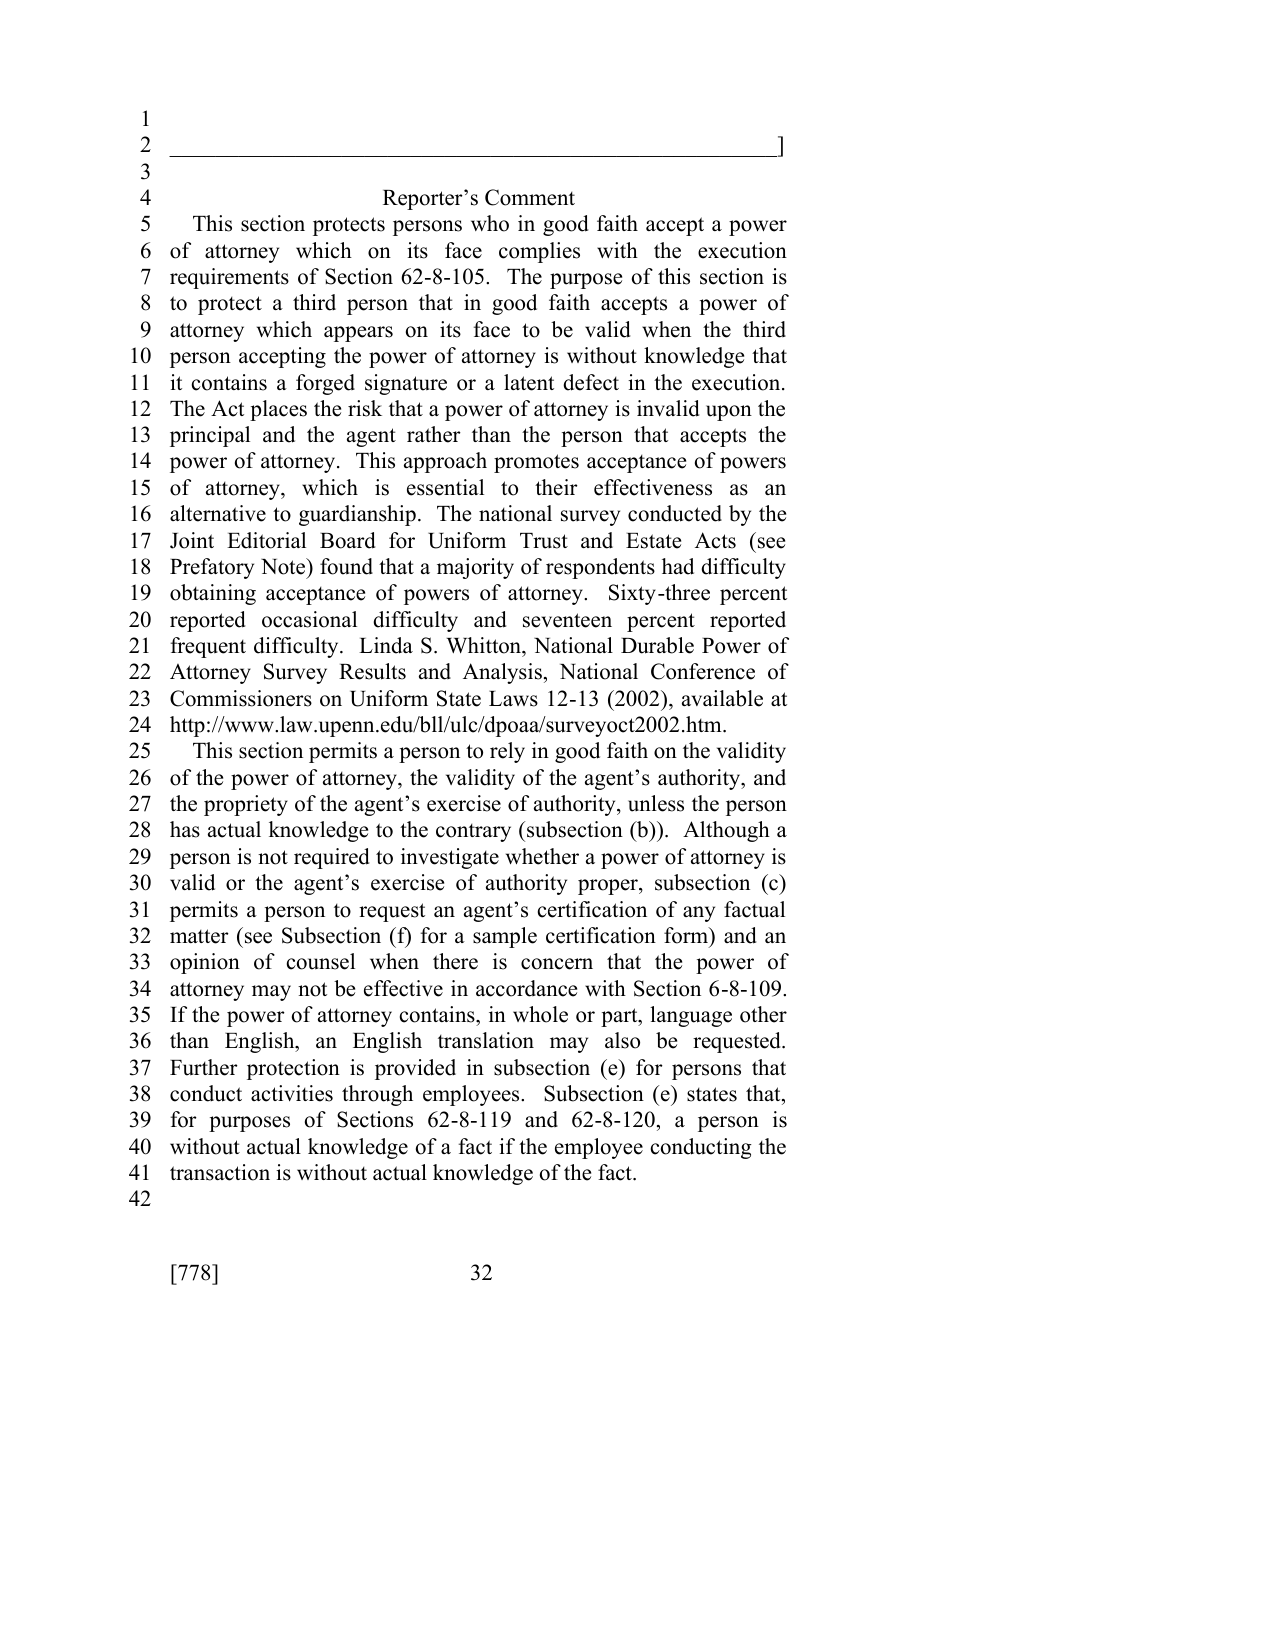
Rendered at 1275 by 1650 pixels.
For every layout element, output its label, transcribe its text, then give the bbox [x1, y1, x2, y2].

text This section permits a person to rely in good faith on the validity of the power of attorney, the validity of the agent’s authority, and the propriety of the agent’s exercise of authority, unless the person has actual knowledge to the contrary (subsection (b)). Although a person is not required to investigate whether a power of attorney is valid or the agent’s exercise of authority proper, subsection (c) permits a person to request an agent’s certification of any factual matter (see Subsection (f) for a sample certification form) and an opinion of counsel when there is concern that the power of attorney may not be effective in accordance with Section 6-8-109. If the power of attorney contains, in whole or part, language other than English, an English translation may also be requested. Further protection is provided in subsection (e) for persons that conduct activities through employees. Subsection (e) states that, for purposes of Sections 62-8-119 and 62-8-120, a person is without actual knowledge of a fact if the employee conducting the transaction is without actual knowledge of the fact. [169, 737, 787, 1186]
text Reporter’s Comment [169, 184, 787, 210]
text _____________________________________________________] [169, 131, 787, 158]
text This section protects persons who in good faith accept a power of attorney which on its face complies with the execution requirements of Section 62-8-105. The purpose of this section is to protect a third person that in good faith accepts a power of attorney which appears on its face to be valid when the third person accepting the power of attorney is without knowledge that it contains a forged signature or a latent defect in the execution. The Act places the risk that a power of attorney is invalid upon the principal and the agent rather than the person that accepts the power of attorney. This approach promotes acceptance of powers of attorney, which is essential to their effectiveness as an alternative to guardianship. The national survey conducted by the Joint Editorial Board for Uniform Trust and Estate Acts (see Prefatory Note) found that a majority of respondents had difficulty obtaining acceptance of powers of attorney. Sixty-three percent reported occasional difficulty and seventeen percent reported frequent difficulty. Linda S. Whitton, National Durable Power of Attorney Survey Results and Analysis, National Conference of Commissioners on Uniform State Laws 12-13 (2002), available at http://www.law.upenn.edu/bll/ulc/dpoaa/surveyoct2002.htm. [169, 210, 787, 737]
